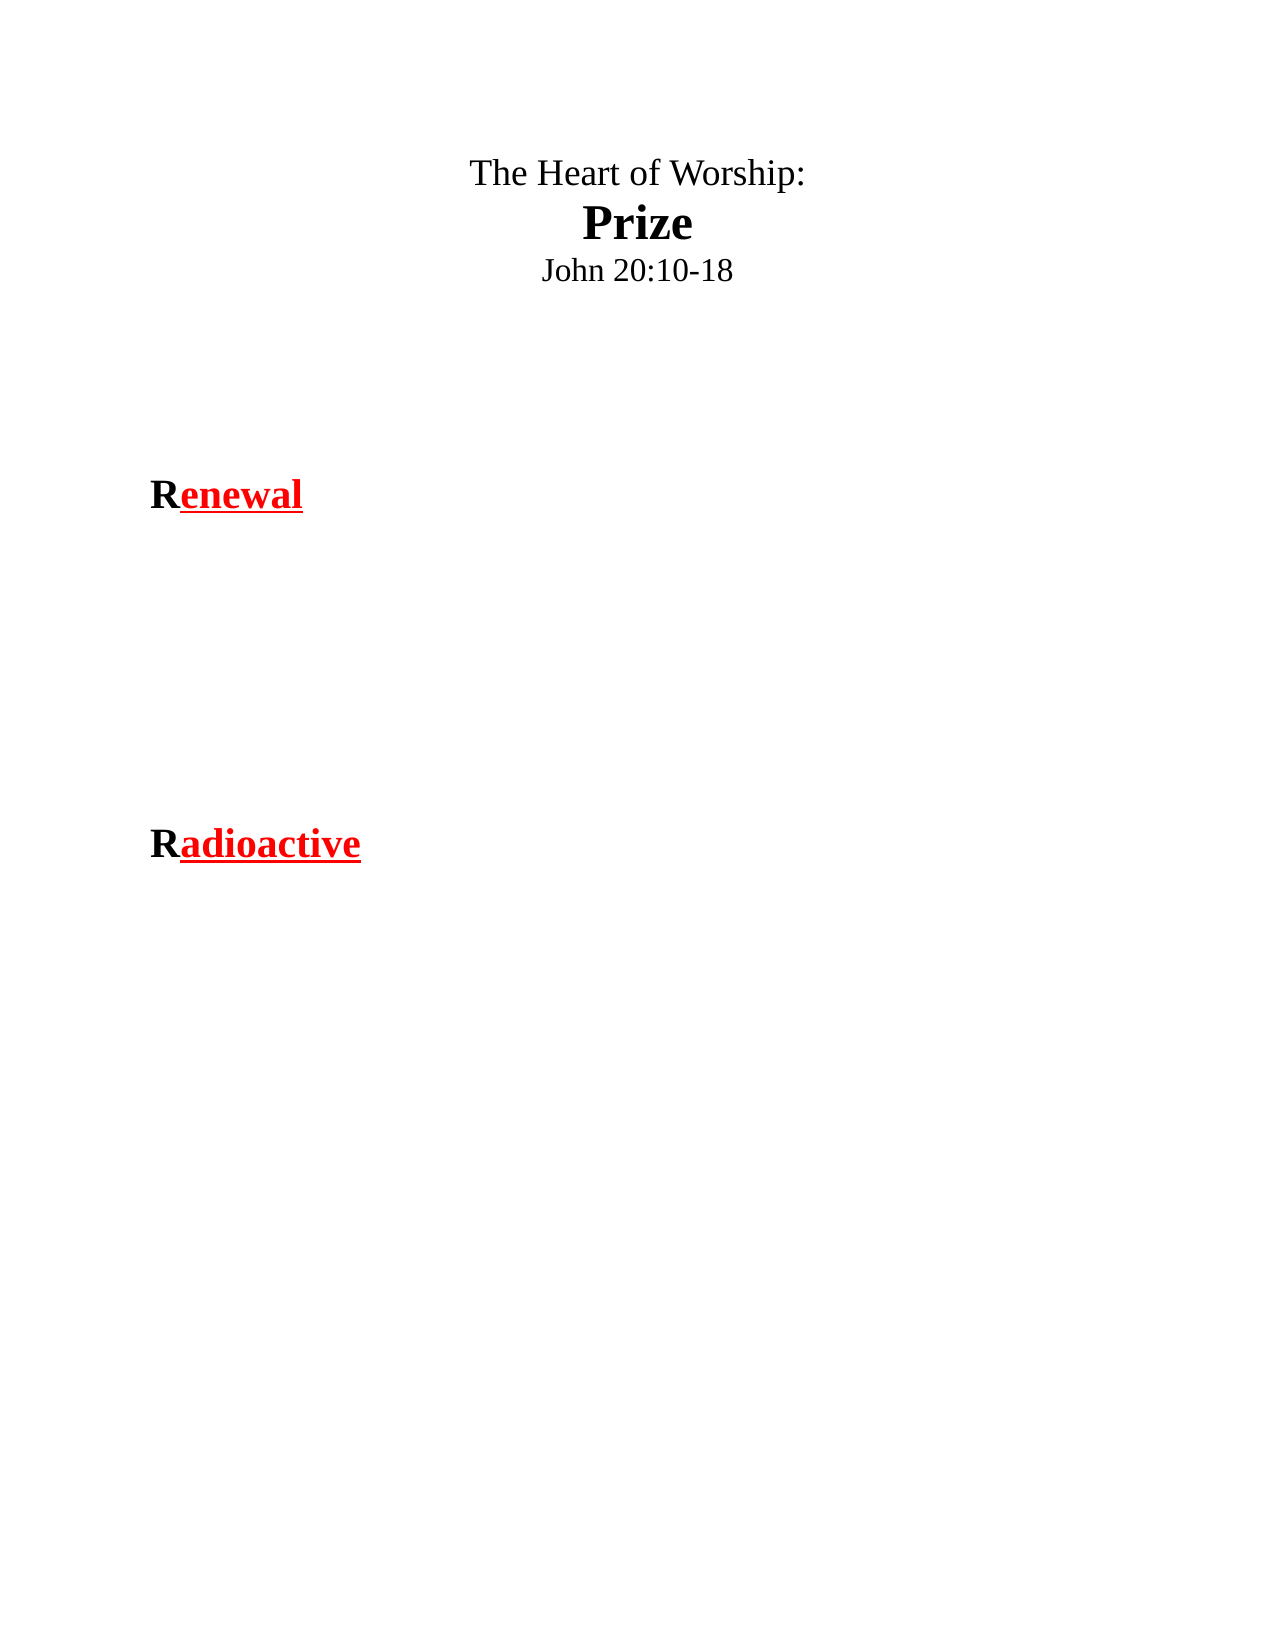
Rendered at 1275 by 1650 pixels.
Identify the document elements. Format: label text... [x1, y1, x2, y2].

text John 20:10-18 [150, 251, 1125, 289]
text The Heart of Worship: [150, 150, 1125, 193]
text Radioactive [150, 819, 1125, 867]
text Prize [150, 193, 1125, 251]
text Renewal [150, 469, 1125, 517]
